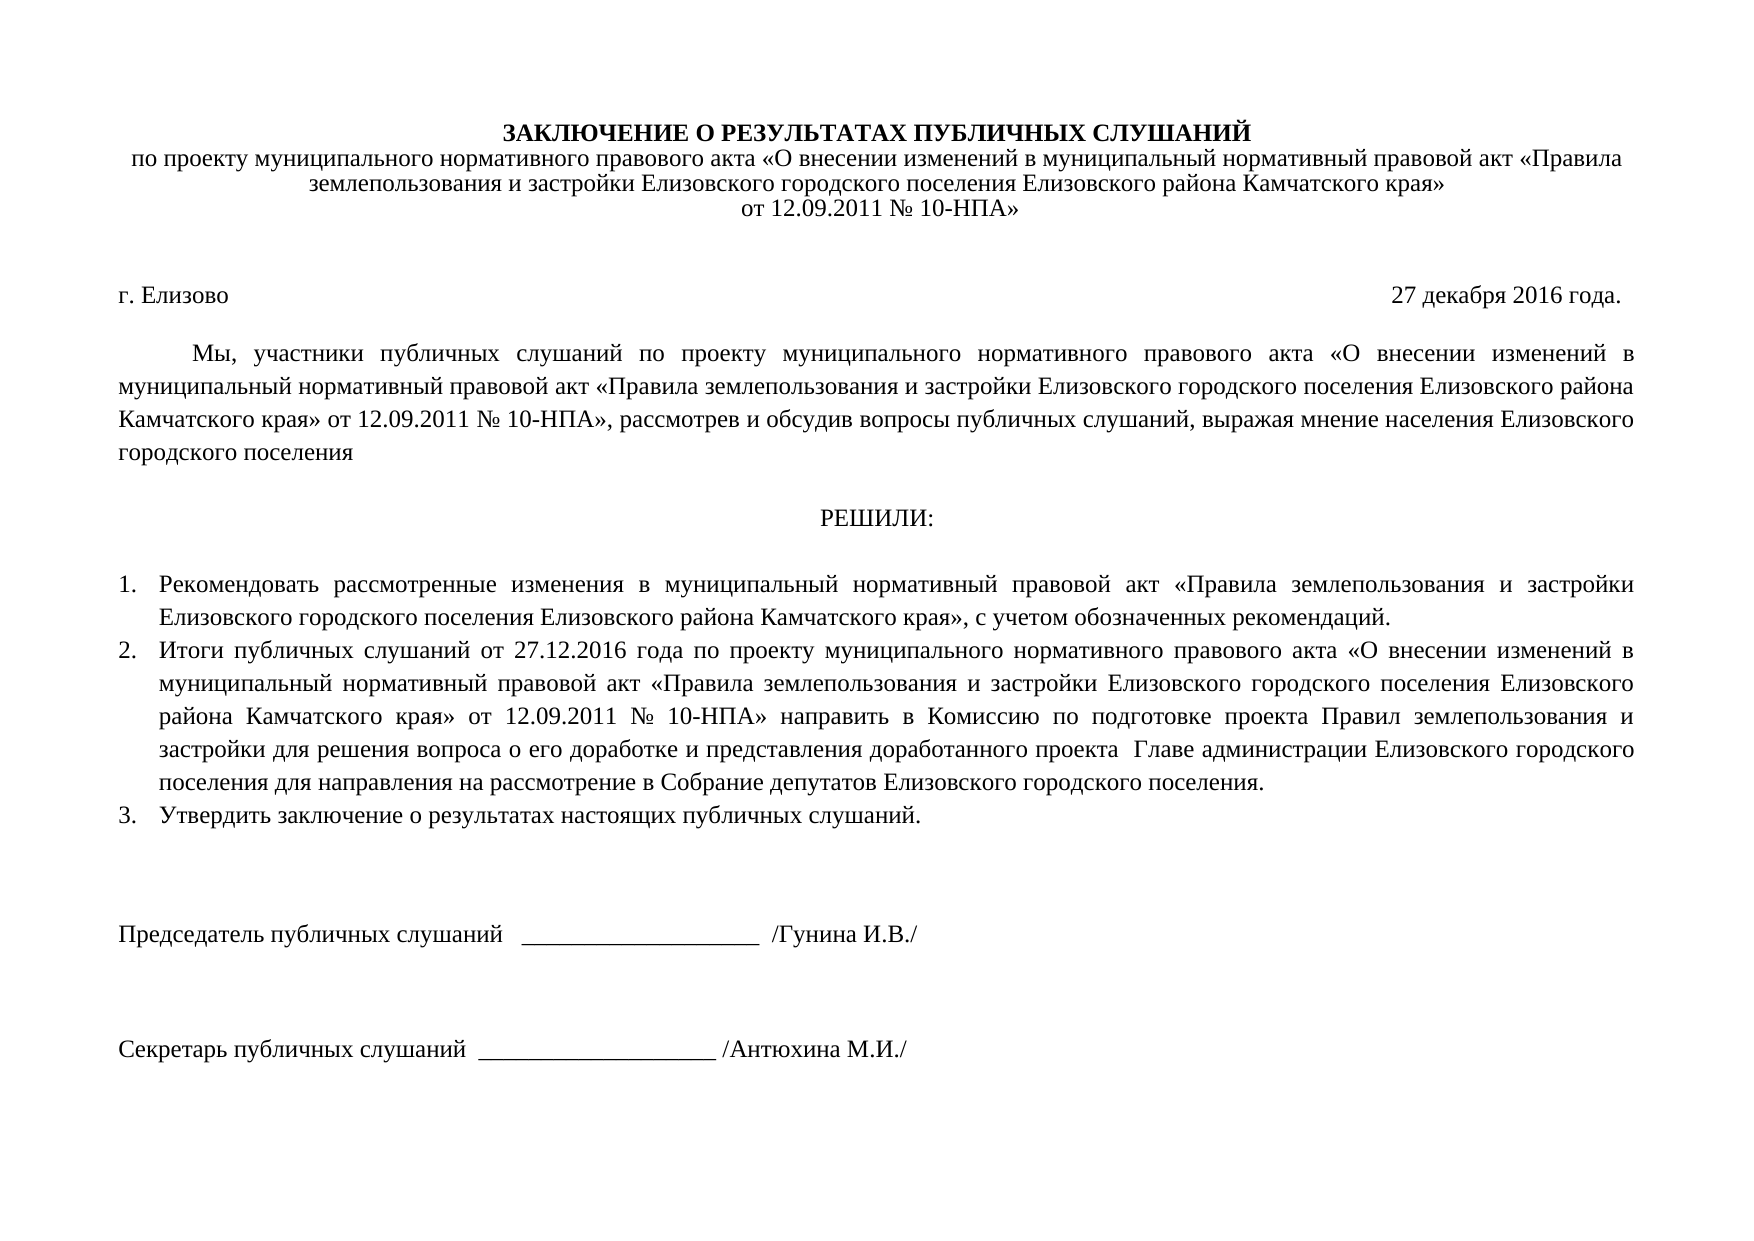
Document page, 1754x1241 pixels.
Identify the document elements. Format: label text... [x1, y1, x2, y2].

text г. Елизово 27 декабря 2016 года. [118, 280, 1636, 309]
list Итоги публичных слушаний от 27.12.2016 года по проекту муниципального нормативного правового акта «О внесении изменений в муниципальный нормативный правовой акт «Правила землепользования и застройки Елизовского городского поселения Елизовского района Камчатского края» от 12.09.2011 № 10-НПА» направить в Комиссию по подготовке проекта Правил землепользования и застройки для решения вопроса о его доработке и представления доработанного проекта Главе администрации Елизовского городского поселения для направления на рассмотрение в Собрание депутатов Елизовского городского поселения. [118, 635, 1636, 796]
list Утвердить заключение о результатах настоящих публичных слушаний. [118, 800, 1636, 829]
text по проекту муниципального нормативного правового акта «О внесении изменений в муниципальный нормативный правовой акт «Правила землепользования и застройки Елизовского городского поселения Елизовского района Камчатского края» [118, 147, 1636, 197]
text Председатель публичных слушаний ___________________ /Гунина И.В./ [118, 919, 1636, 948]
text РЕШИЛИ: [118, 503, 1636, 532]
text Мы, участники публичных слушаний по проекту муниципального нормативного правового акта «О внесении изменений в муниципальный нормативный правовой акт «Правила землепользования и застройки Елизовского городского поселения Елизовского района Камчатского края» от 12.09.2011 № 10-НПА», рассмотрев и обсудив вопросы публичных слушаний, выражая мнение населения Елизовского городского поселения [118, 338, 1636, 466]
text Секретарь публичных слушаний ___________________ /Антюхина М.И./ [118, 1034, 1636, 1063]
text ЗАКЛЮЧЕНИЕ О РЕЗУЛЬТАТАХ ПУБЛИЧНЫХ СЛУШАНИЙ [118, 118, 1636, 147]
text от 12.09.2011 № 10-НПА» [118, 197, 1636, 222]
list Рекомендовать рассмотренные изменения в муниципальный нормативный правовой акт «Правила землепользования и застройки Елизовского городского поселения Елизовского района Камчатского края», с учетом обозначенных рекомендаций. [118, 569, 1636, 631]
